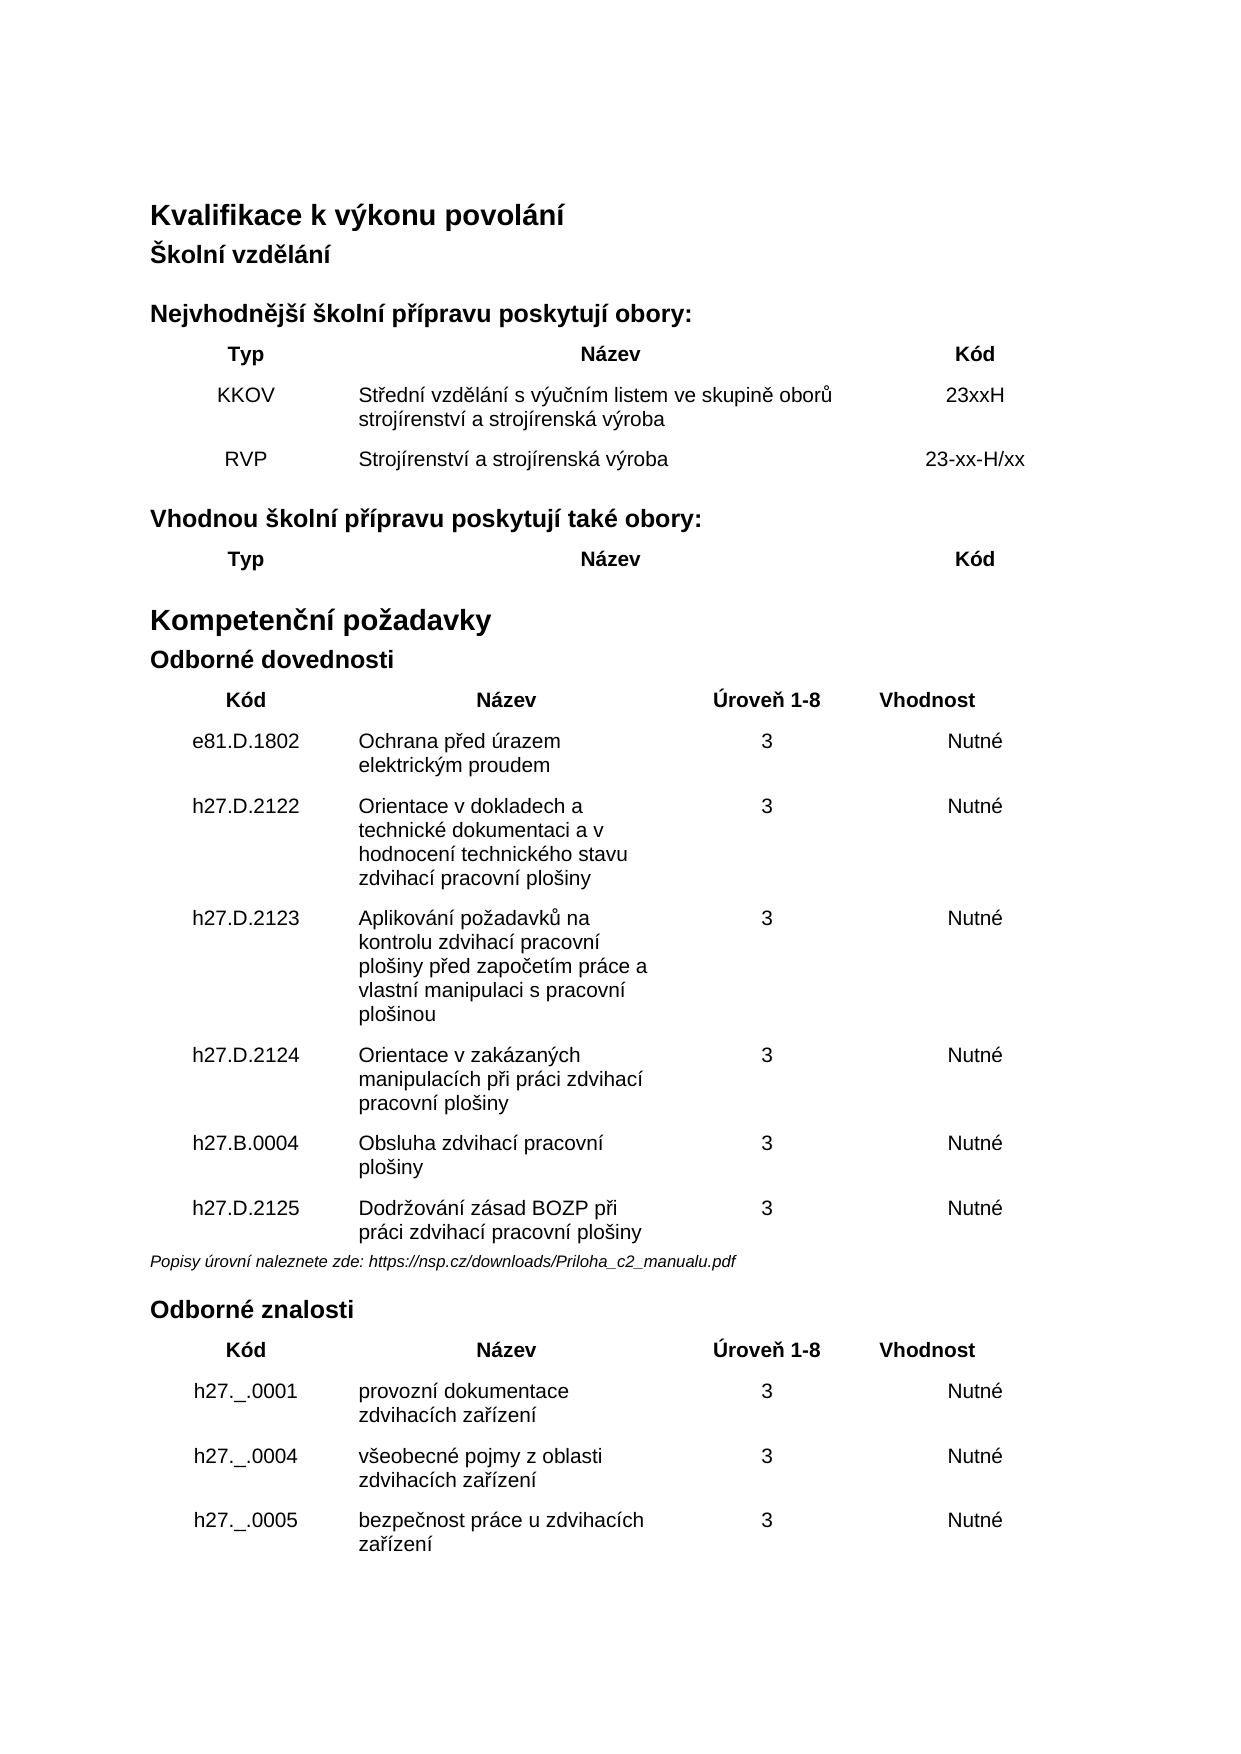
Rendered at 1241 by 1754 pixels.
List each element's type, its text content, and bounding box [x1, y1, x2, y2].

table_header Typ [142, 539, 350, 579]
subtitle Odborné dovednosti [150, 645, 1090, 674]
table_cell 23-xx-H/xx [871, 439, 1079, 479]
table_cell provozní dokumentace zdvihacích zařízení [350, 1371, 662, 1435]
table_cell Střední vzdělání s výučním listem ve skupině oborů strojírenství a strojírenská výroba [350, 374, 871, 439]
subtitle Nejvhodnější školní přípravu poskytují obory: [150, 299, 1090, 327]
table_cell Nutné [871, 1034, 1079, 1123]
table_header Kód [142, 1330, 350, 1371]
table_cell 3 [663, 1123, 871, 1187]
table_cell h27.B.0004 [142, 1123, 350, 1187]
table_cell Nutné [871, 785, 1079, 898]
table_header Vhodnost [871, 1330, 1079, 1371]
table_cell h27._.0005 [142, 1500, 350, 1564]
table_header Typ [142, 334, 350, 374]
table_cell Nutné [871, 1187, 1079, 1252]
table_cell h27.D.2122 [142, 785, 350, 898]
table_header Úroveň 1-8 [663, 680, 871, 721]
table_cell e81.D.1802 [142, 721, 350, 785]
table_cell 3 [663, 1500, 871, 1564]
table_cell 3 [663, 898, 871, 1034]
table_cell Nutné [871, 898, 1079, 1034]
table_cell 3 [663, 721, 871, 785]
table_cell Nutné [871, 1123, 1079, 1187]
table_cell Orientace v dokladech a technické dokumentaci a v hodnocení technického stavu zdvihací pracovní plošiny [350, 785, 662, 898]
table_cell 3 [663, 1187, 871, 1252]
table_header Úroveň 1-8 [663, 1330, 871, 1371]
table_cell h27.D.2125 [142, 1187, 350, 1252]
table_cell Ochrana před úrazem elektrickým proudem [350, 721, 662, 785]
table_cell Nutné [871, 1500, 1079, 1564]
table_cell všeobecné pojmy z oblasti zdvihacích zařízení [350, 1435, 662, 1500]
table_cell Obsluha zdvihací pracovní plošiny [350, 1123, 662, 1187]
table_cell Dodržování zásad BOZP při práci zdvihací pracovní plošiny [350, 1187, 662, 1252]
table_cell Nutné [871, 721, 1079, 785]
subtitle Odborné znalosti [150, 1295, 1090, 1324]
table_header Kód [871, 334, 1079, 374]
table_cell h27._.0001 [142, 1371, 350, 1435]
subtitle Vhodnou školní přípravu poskytují také obory: [150, 503, 1090, 532]
table_header Název [350, 680, 662, 721]
table_header Kód [871, 539, 1079, 579]
table_cell h27.D.2124 [142, 1034, 350, 1123]
table_cell bezpečnost práce u zdvihacích zařízení [350, 1500, 662, 1564]
table_cell 3 [663, 1435, 871, 1500]
table_cell Nutné [871, 1435, 1079, 1500]
text Popisy úrovní naleznete zde: https://nsp.cz/downloads/Priloha_c2_manualu.pdf [150, 1252, 1090, 1271]
table_cell Aplikování požadavků na kontrolu zdvihací pracovní plošiny před započetím práce a vlastní manipulaci s pracovní plošinou [350, 898, 662, 1034]
table_cell Orientace v zakázaných manipulacích při práci zdvihací pracovní plošiny [350, 1034, 662, 1123]
table_header Název [350, 1330, 662, 1371]
table_cell h27.D.2123 [142, 898, 350, 1034]
table_cell h27._.0004 [142, 1435, 350, 1500]
table_cell 3 [663, 785, 871, 898]
table_cell RVP [142, 439, 350, 479]
table_header Kód [142, 680, 350, 721]
subtitle Školní vzdělání [150, 240, 1090, 268]
table_cell 3 [663, 1371, 871, 1435]
table_cell Strojírenství a strojírenská výroba [350, 439, 871, 479]
table_header Název [350, 539, 871, 579]
subtitle Kompetenční požadavky [150, 603, 1090, 637]
table_cell 23xxH [871, 374, 1079, 439]
subtitle Kvalifikace k výkonu povolání [150, 198, 1090, 231]
table_cell Nutné [871, 1371, 1079, 1435]
table_header Název [350, 334, 871, 374]
table_header Vhodnost [871, 680, 1079, 721]
table_cell 3 [663, 1034, 871, 1123]
table_cell KKOV [142, 374, 350, 439]
